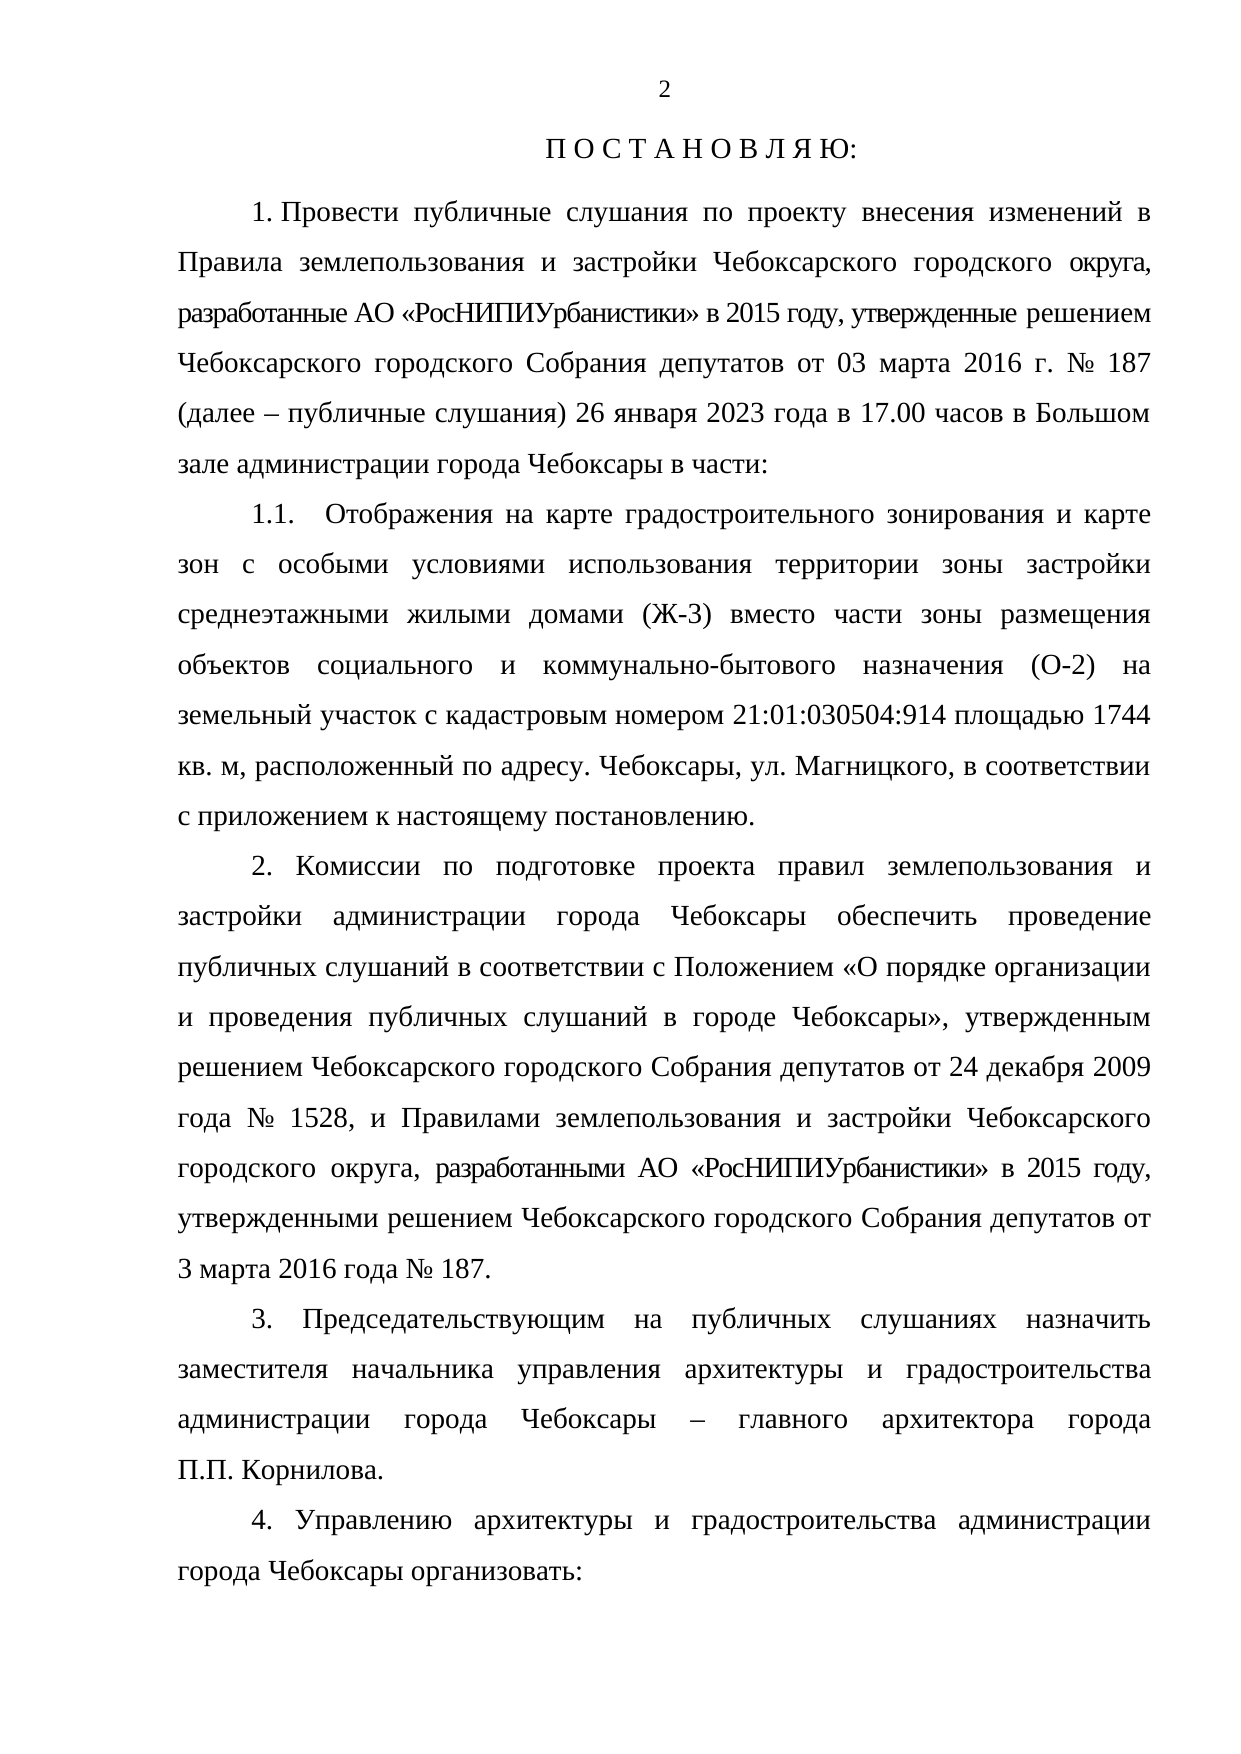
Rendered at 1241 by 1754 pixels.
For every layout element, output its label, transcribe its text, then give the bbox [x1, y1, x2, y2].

text 2. Комиссии по подготовке проекта правил землепользования и застройки администрации города Чебоксары обеспечить проведение публичных слушаний в соответствии с Положением «О порядке организации и проведения публичных слушаний в городе Чебоксары», утвержденным решением Чебоксарского городского Собрания депутатов от 24 декабря 2009 года № 1528, и Правилами землепользования и застройки Чебоксарского городского округа, разработанными АО «РосНИПИУрбанистики» в 2015 году, утвержденными решением Чебоксарского городского Собрания депутатов от 3 марта 2016 года № 187. [177, 848, 1152, 1284]
text 4. Управлению архитектуры и градостроительства администрации города Чебоксары организовать: [177, 1502, 1152, 1586]
text 1.1. Отображения на карте градостроительного зонирования и карте зон с особыми условиями использования территории зоны застройки среднеэтажными жилыми домами (Ж-3) вместо части зоны размещения объектов социального и коммунально-бытового назначения (О-2) на земельный участок с кадастровым номером 21:01:030504:914 площадью 1744 кв. м, расположенный по адресу. Чебоксары, ул. Магницкого, в соответствии с приложением к настоящему постановлению. [177, 496, 1152, 831]
text 3. Председательствующим на публичных слушаниях назначить заместителя начальника управления архитектуры и градостроительства администрации города Чебоксары – главного архитектора города П.П. Корнилова. [177, 1301, 1152, 1486]
list Провести публичные слушания по проекту внесения изменений в Правила землепользования и застройки Чебоксарского городского округа, разработанные АО «РосНИПИУрбанистики» в 2015 году, утвержденные решением Чебоксарского городского Собрания депутатов от 03 марта 2016 г. № 187 (далее – публичные слушания) 26 января 2023 года в 17.00 часов в Большом зале администрации города Чебоксары в части: [177, 194, 1152, 479]
text П О С Т А Н О В Л Я Ю: [177, 131, 1152, 165]
